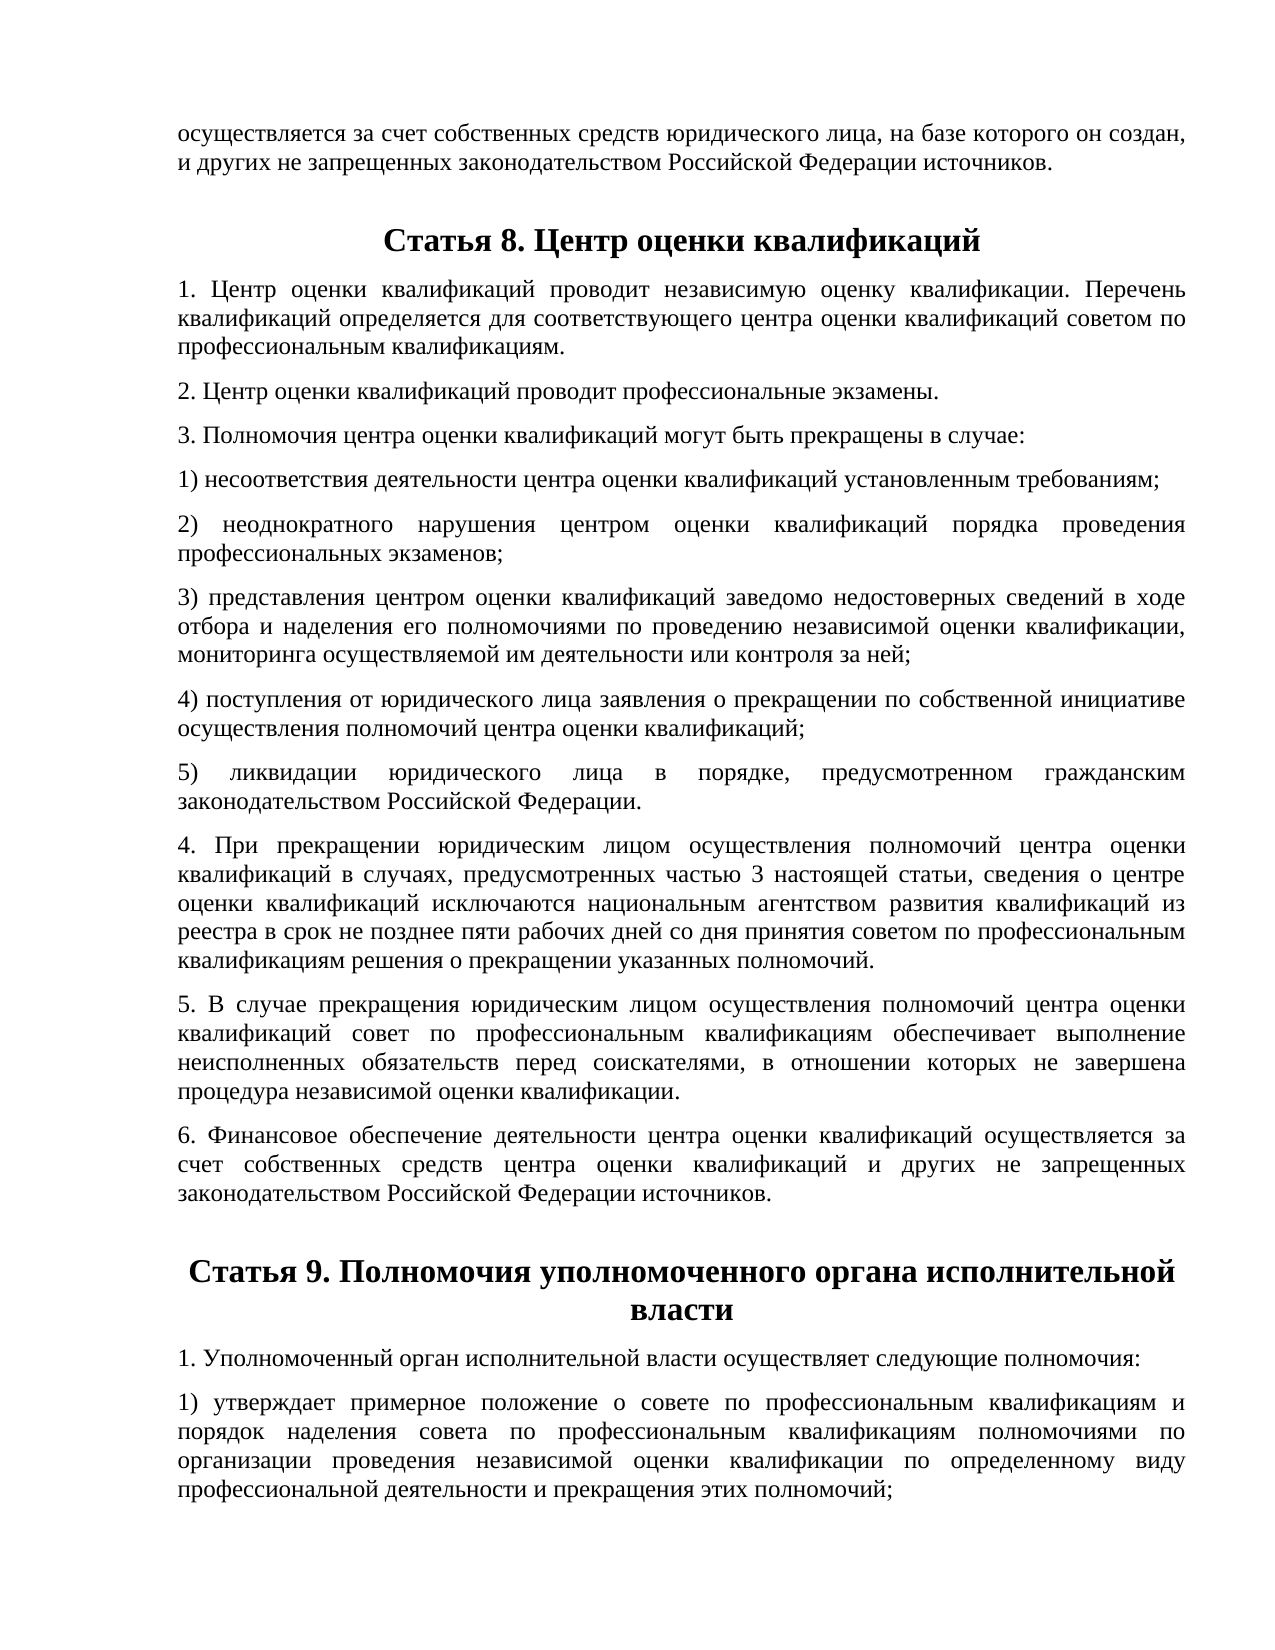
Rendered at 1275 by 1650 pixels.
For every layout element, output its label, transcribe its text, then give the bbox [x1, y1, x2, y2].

text 2. Центр оценки квалификаций проводит профессиональные экзамены. [177, 376, 1186, 404]
text 1) утверждает примерное положение о совете по профессиональным квалификациям и порядок наделения совета по профессиональным квалификациям полномочиями по организации проведения независимой оценки квалификации по определенному виду профессиональной деятельности и прекращения этих полномочий; [177, 1387, 1186, 1502]
text 6. Финансовое обеспечение деятельности центра оценки квалификаций осуществляется за счет собственных средств центра оценки квалификаций и других не запрещенных законодательством Российской Федерации источников. [177, 1120, 1186, 1206]
text 5. В случае прекращения юридическим лицом осуществления полномочий центра оценки квалификаций совет по профессиональным квалификациям обеспечивает выполнение неисполненных обязательств перед соискателями, в отношении которых не завершена процедура независимой оценки квалификации. [177, 989, 1186, 1104]
text 1. Уполномоченный орган исполнительной власти осуществляет следующие полномочия: [177, 1343, 1186, 1372]
text Статья 9. Полномочия уполномоченного органа исполнительной власти [177, 1251, 1186, 1327]
text 1) несоответствия деятельности центра оценки квалификаций установленным требованиям; [177, 464, 1186, 493]
text 4. При прекращении юридическим лицом осуществления полномочий центра оценки квалификаций в случаях, предусмотренных частью 3 настоящей статьи, сведения о центре оценки квалификаций исключаются национальным агентством развития квалификаций из реестра в срок не позднее пяти рабочих дней со дня принятия советом по профессиональным квалификациям решения о прекращении указанных полномочий. [177, 830, 1186, 974]
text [177, 118, 1186, 176]
text 2) неоднократного нарушения центром оценки квалификаций порядка проведения профессиональных экзаменов; [177, 509, 1186, 566]
text 1. Центр оценки квалификаций проводит независимую оценку квалификации. Перечень квалификаций определяется для соответствующего центра оценки квалификаций советом по профессиональным квалификациям. [177, 274, 1186, 360]
text 3. Полномочия центра оценки квалификаций могут быть прекращены в случае: [177, 420, 1186, 449]
text Статья 8. Центр оценки квалификаций [177, 220, 1186, 258]
text 4) поступления от юридического лица заявления о прекращении по собственной инициативе осуществления полномочий центра оценки квалификаций; [177, 684, 1186, 741]
text 3) представления центром оценки квалификаций заведомо недостоверных сведений в ходе отбора и наделения его полномочиями по проведению независимой оценки квалификации, мониторинга осуществляемой им деятельности или контроля за ней; [177, 582, 1186, 668]
text 5) ликвидации юридического лица в порядке, предусмотренном гражданским законодательством Российской Федерации. [177, 757, 1186, 814]
